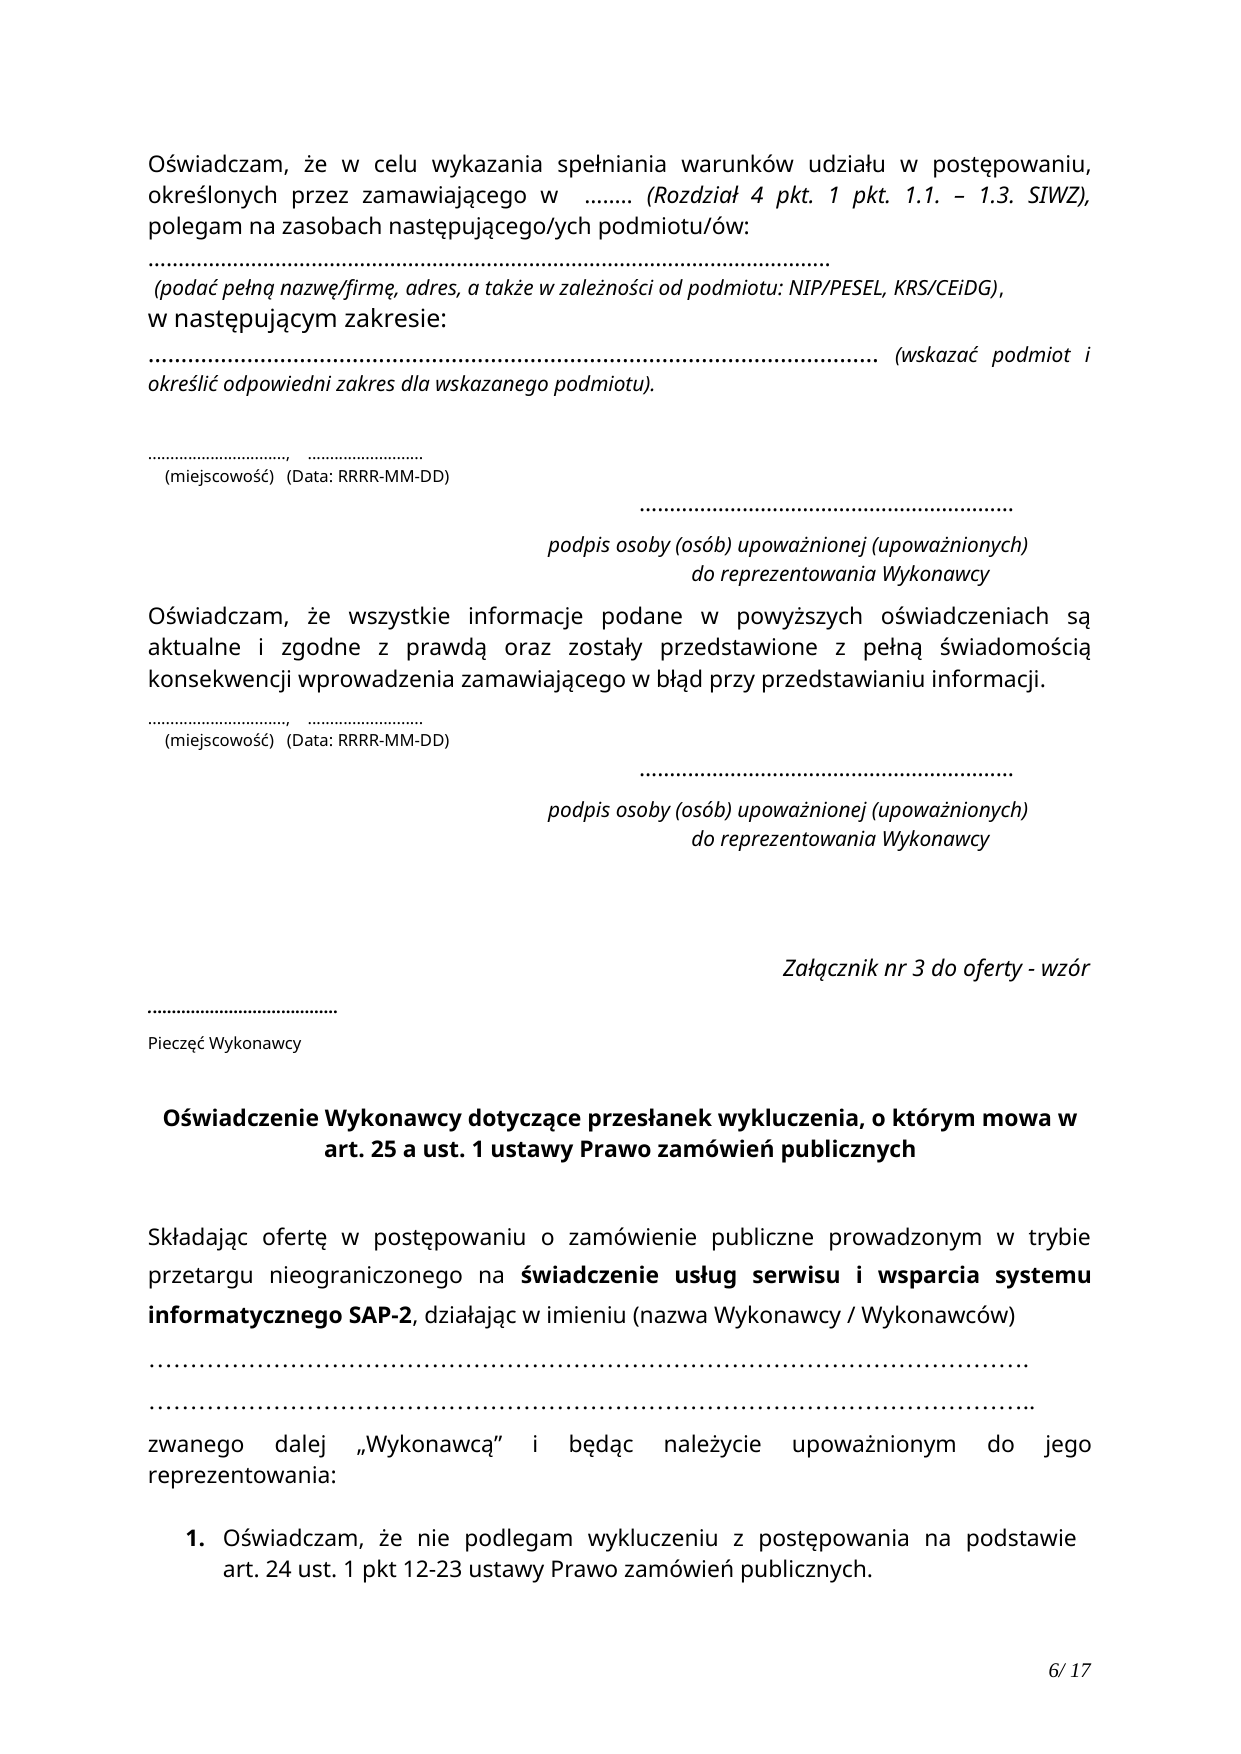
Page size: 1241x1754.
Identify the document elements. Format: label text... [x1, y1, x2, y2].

text Oświadczenie Wykonawcy dotyczące przesłanek wykluczenia, o którym mowa w art. 25 a ust. 1 ustawy Prawo zamówień publicznych [148, 1102, 1092, 1164]
text podpis osoby (osób) upoważnionej (upoważnionych) [532, 531, 1092, 559]
text podpis osoby (osób) upoważnionej (upoważnionych) [532, 795, 1092, 824]
text Oświadczam, że w celu wykazania spełniania warunków udziału w postępowaniu, określonych przez zamawiającego w …….. (Rozdział 4 pkt. 1 pkt. 1.1. – 1.3. SIWZ), polegam na zasobach następującego/ych podmiotu/ów: [148, 148, 1092, 241]
text Oświadczam, że wszystkie informacje podane w powyższych oświadczeniach są aktualne i zgodne z prawdą oraz zostały przedstawione z pełną świadomością konsekwencji wprowadzenia zamawiającego w błąd przy przedstawianiu informacji. [148, 600, 1092, 694]
text .………………………………… [148, 996, 1092, 1019]
text zwanego dalej „Wykonawcą” i będąc należycie upoważnionym do jego reprezentowania: [148, 1428, 1092, 1491]
text w następującym zakresie: [148, 301, 1092, 335]
text (podać pełną nazwę/firmę, adres, a także w zależności od podmiotu: NIP/PESEL, KRS/CEiDG), [148, 273, 1092, 301]
text do reprezentowania Wykonawcy [590, 824, 1092, 852]
text (miejscowość) (Data: RRRR-MM-DD) [148, 729, 1092, 752]
text do reprezentowania Wykonawcy [590, 559, 1092, 587]
text ………………………………………………………………………………………………….. [148, 241, 1092, 273]
text …………………………………………………………………………………………….. [148, 1386, 1092, 1415]
text ………………………………………………………………………………………………… (wskazać podmiot i określić odpowiedni zakres dla wskazanego podmiotu). [148, 335, 1092, 398]
text Załącznik nr 3 do oferty - wzór [674, 952, 1092, 983]
text ..............................., .......................... [148, 706, 1092, 729]
text ……………………………………………………………………………………………. [148, 1344, 1092, 1373]
text Pieczęć Wykonawcy [148, 1031, 1092, 1054]
text (miejscowość) (Data: RRRR-MM-DD) [148, 464, 1092, 487]
text ..............................., .......................... [148, 441, 1092, 464]
text Składając ofertę w postępowaniu o zamówienie publiczne prowadzonym w trybie przetargu nieograniczonego na świadczenie usług serwisu i wsparcia systemu informatycznego SAP-2, działając w imieniu (nazwa Wykonawcy / Wykonawców) [148, 1220, 1092, 1330]
list Oświadczam, że nie podlegam wykluczeniu z postępowania na podstawie art. 24 ust. 1 pkt 12-23 ustawy Prawo zamówień publicznych. [185, 1522, 1092, 1584]
text ……..……………………………………………… [560, 752, 1092, 783]
text ……..……………………………………………… [560, 487, 1092, 518]
